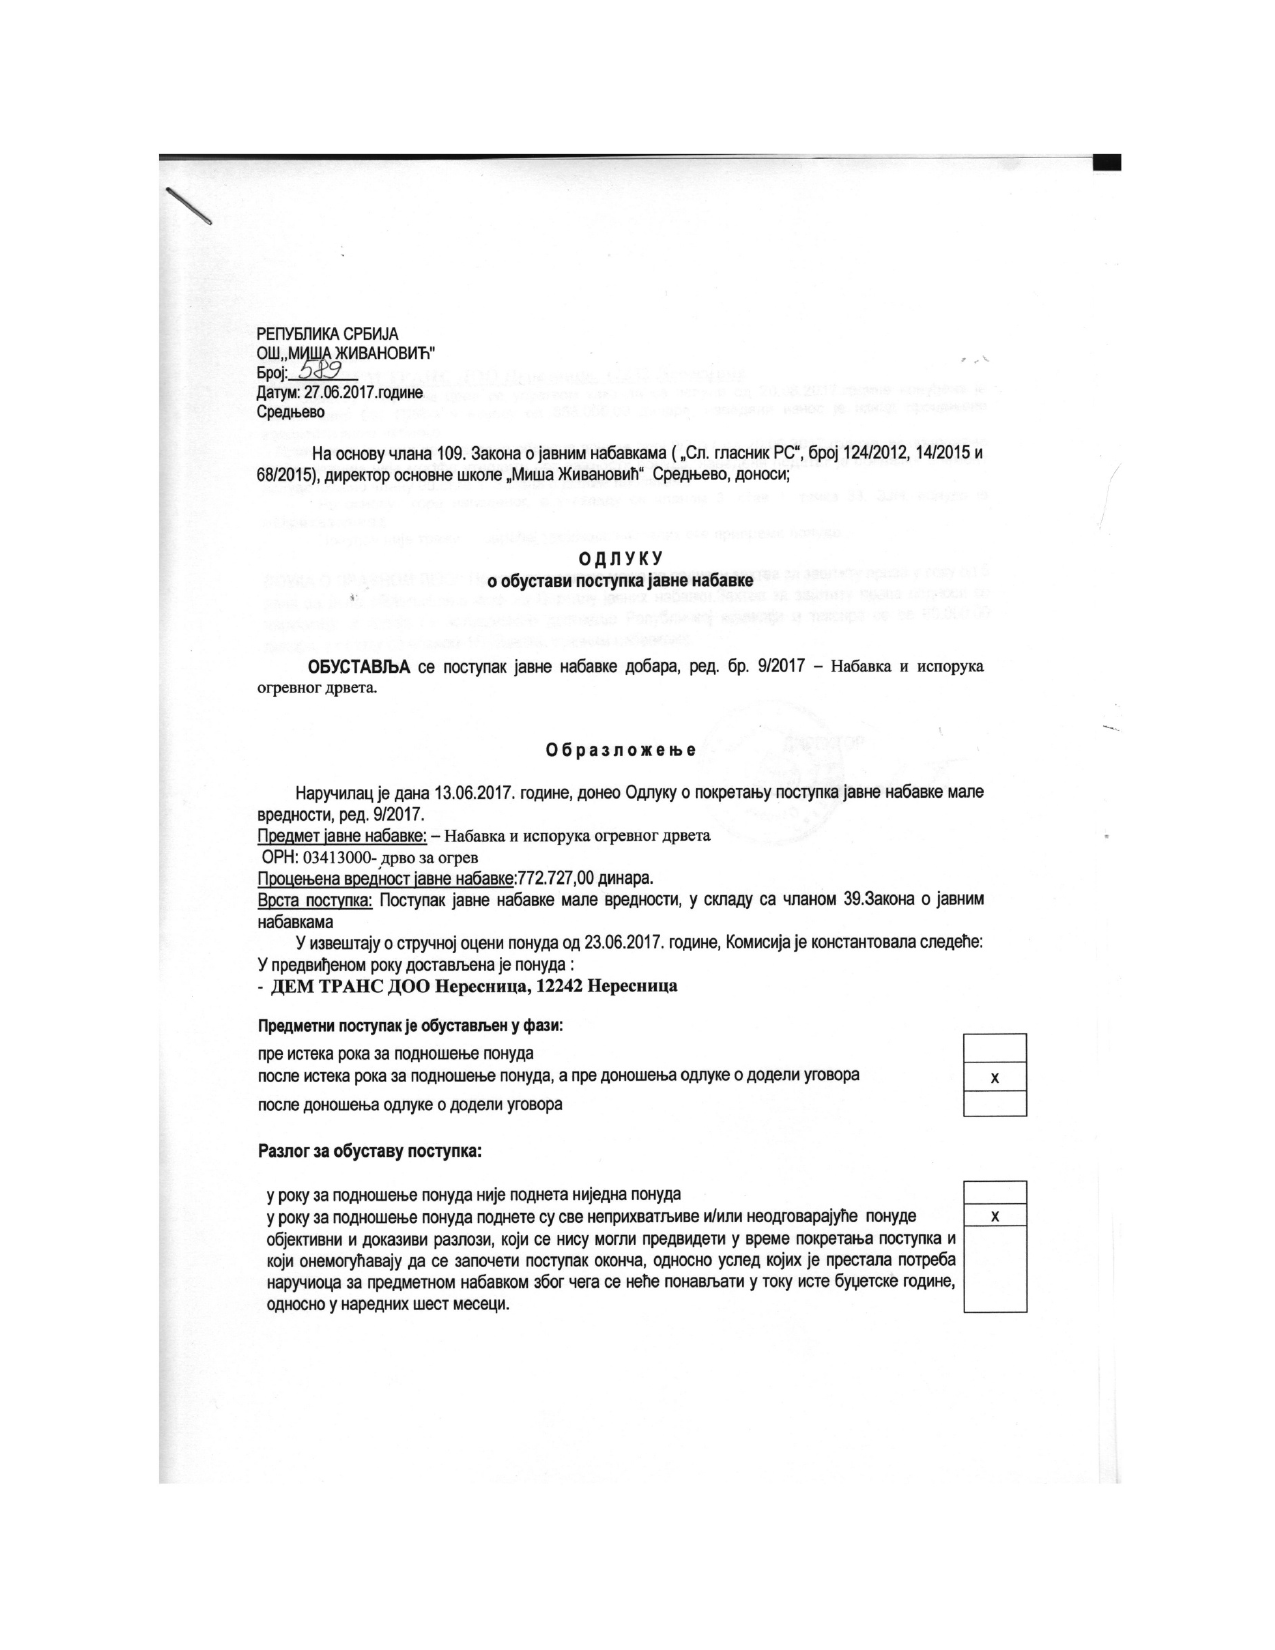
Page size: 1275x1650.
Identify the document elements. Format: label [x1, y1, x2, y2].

picture [150, 150, 1125, 1488]
